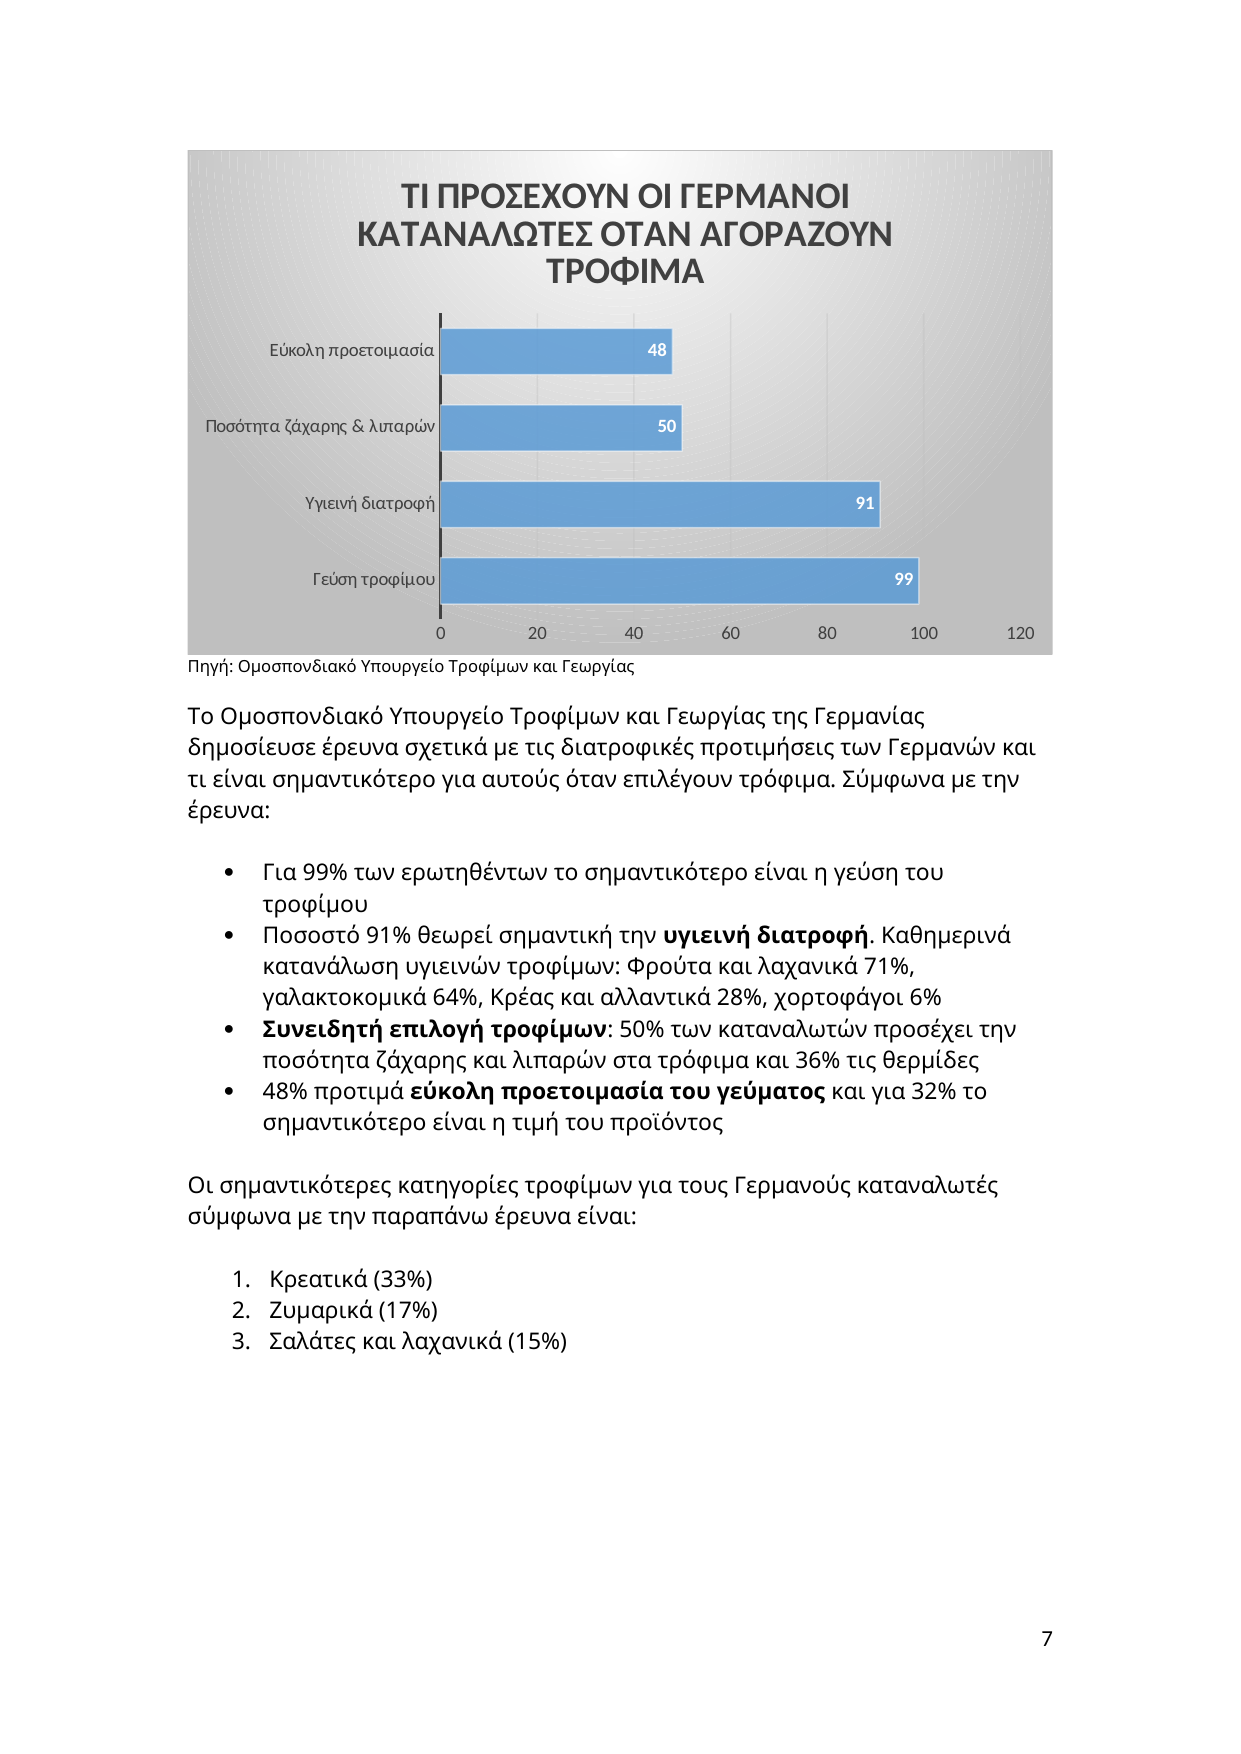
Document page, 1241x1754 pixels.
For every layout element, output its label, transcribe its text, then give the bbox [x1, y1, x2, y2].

list Κρεατικά (33%) [232, 1263, 1053, 1294]
list Για 99% των ερωτηθέντων το σημαντικότερο είναι η γεύση του τροφίμου [225, 856, 1053, 919]
list Ζυμαρικά (17%) [232, 1294, 1053, 1325]
list Ποσοστό 91% θεωρεί σημαντική την υγιεινή διατροφή. Καθημερινά κατανάλωση υγιεινών τροφίμων: Φρούτα και λαχανικά 71%, γαλακτοκομικά 64%, Κρέας και αλλαντικά 28%, χορτοφάγοι 6% [225, 919, 1053, 1013]
list 48% προτιμά εύκολη προετοιμασία του γεύματος και για 32% το σημαντικότερο είναι η τιμή του προϊόντος [225, 1075, 1053, 1138]
list Σαλάτες και λαχανικά (15%) [232, 1325, 1053, 1356]
text Οι σημαντικότερες κατηγορίες τροφίμων για τους Γερμανούς καταναλωτές σύμφωνα με την παραπάνω έρευνα είναι: [187, 1169, 1053, 1231]
list Συνειδητή επιλογή τροφίμων: 50% των καταναλωτών προσέχει την ποσότητα ζάχαρης και λιπαρών στα τρόφιμα και 36% τις θερμίδες [225, 1013, 1053, 1075]
text Πηγή: Ομοσπονδιακό Υπουργείο Τροφίμων και Γεωργίας [187, 655, 1053, 677]
text Το Ομοσπονδιακό Υπουργείο Τροφίμων και Γεωργίας της Γερμανίας δημοσίευσε έρευνα σχετικά με τις διατροφικές προτιμήσεις των Γερμανών και τι είναι σημαντικότερο για αυτούς όταν επιλέγουν τρόφιμα. Σύμφωνα με την έρευνα: [187, 700, 1053, 825]
